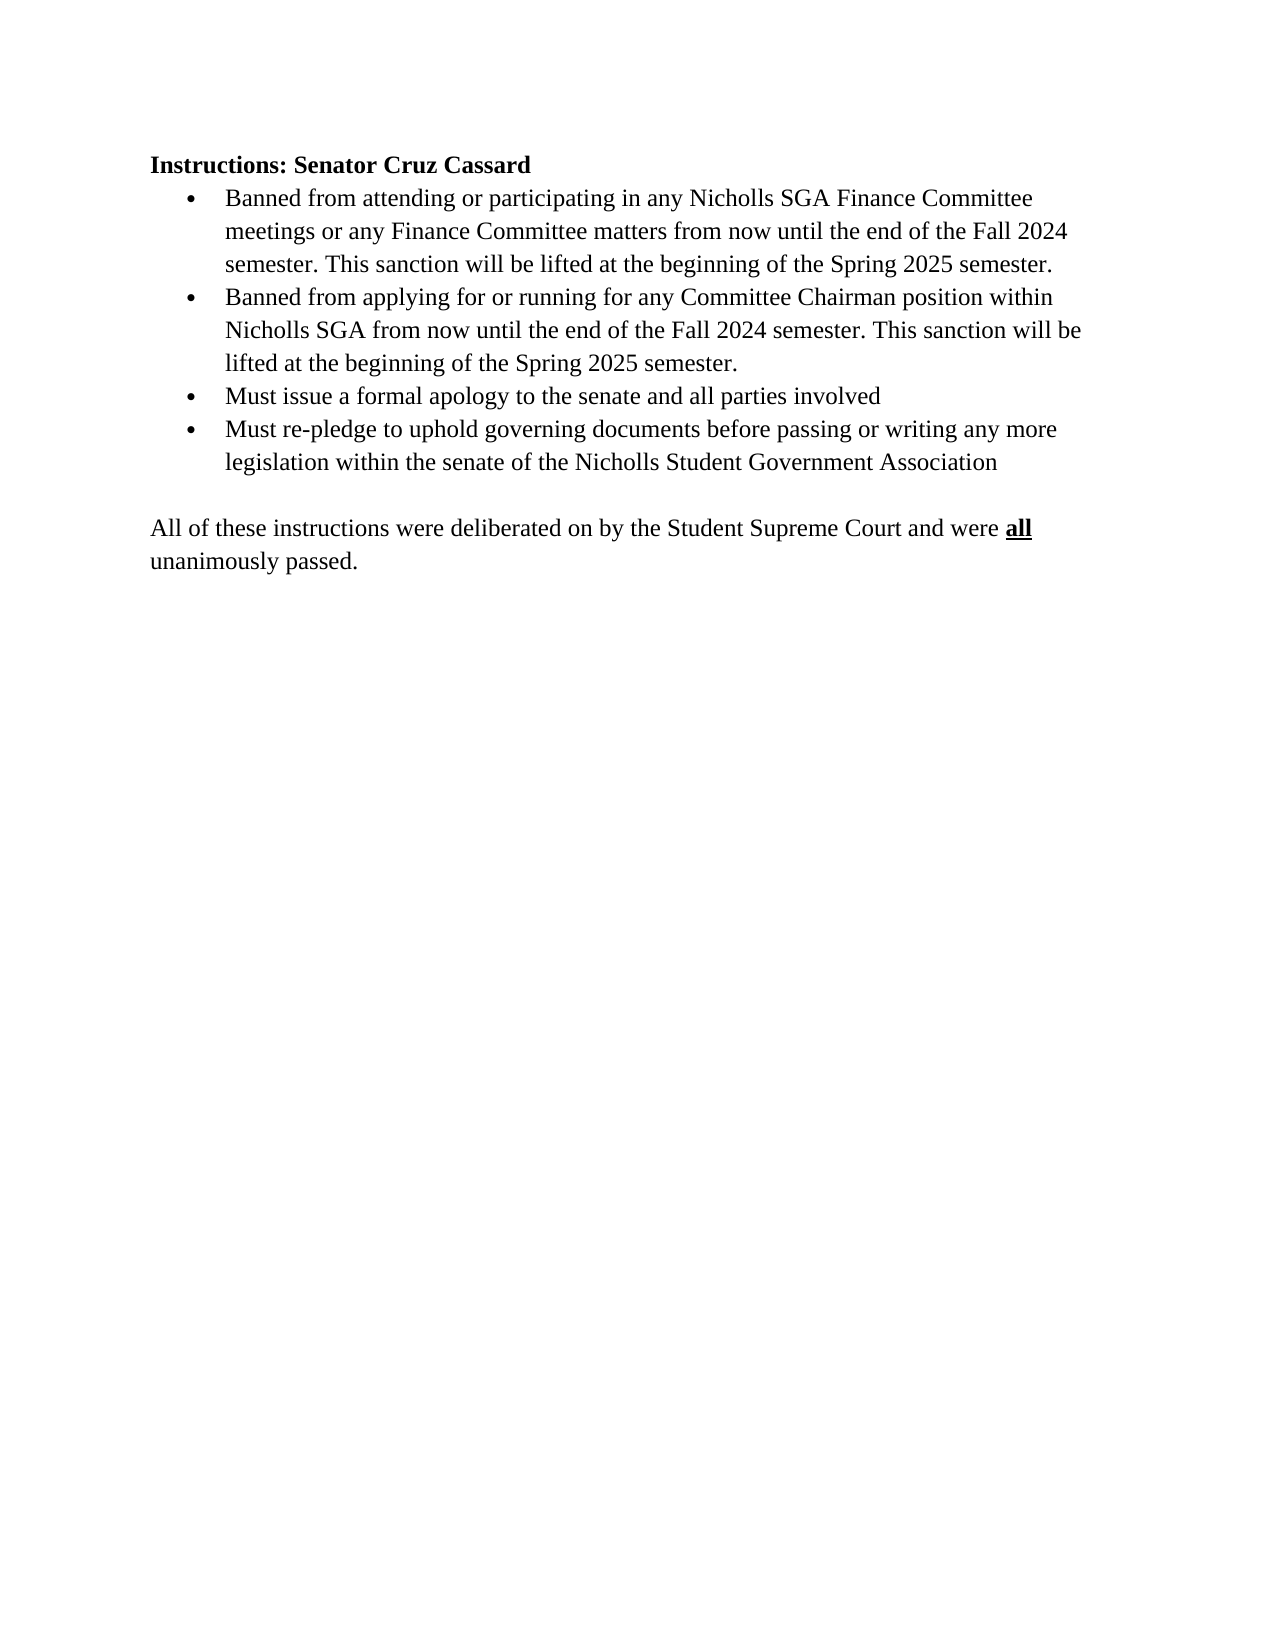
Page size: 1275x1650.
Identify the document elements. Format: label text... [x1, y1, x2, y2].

list Banned from applying for or running for any Committee Chairman position within Nicholls SGA from now until the end of the Fall 2024 semester. This sanction will be lifted at the beginning of the Spring 2025 semester. [187, 282, 1125, 377]
list Must re-pledge to uphold governing documents before passing or writing any more legislation within the senate of the Nicholls Student Government Association [187, 414, 1125, 476]
list Must issue a formal apology to the senate and all parties involved [187, 381, 1125, 410]
text Instructions: Senator Cruz Cassard [150, 150, 1125, 179]
text All of these instructions were deliberated on by the Student Supreme Court and were all unanimously passed. [150, 513, 1125, 575]
list Banned from attending or participating in any Nicholls SGA Finance Committee meetings or any Finance Committee matters from now until the end of the Fall 2024 semester. This sanction will be lifted at the beginning of the Spring 2025 semester. [187, 183, 1125, 278]
